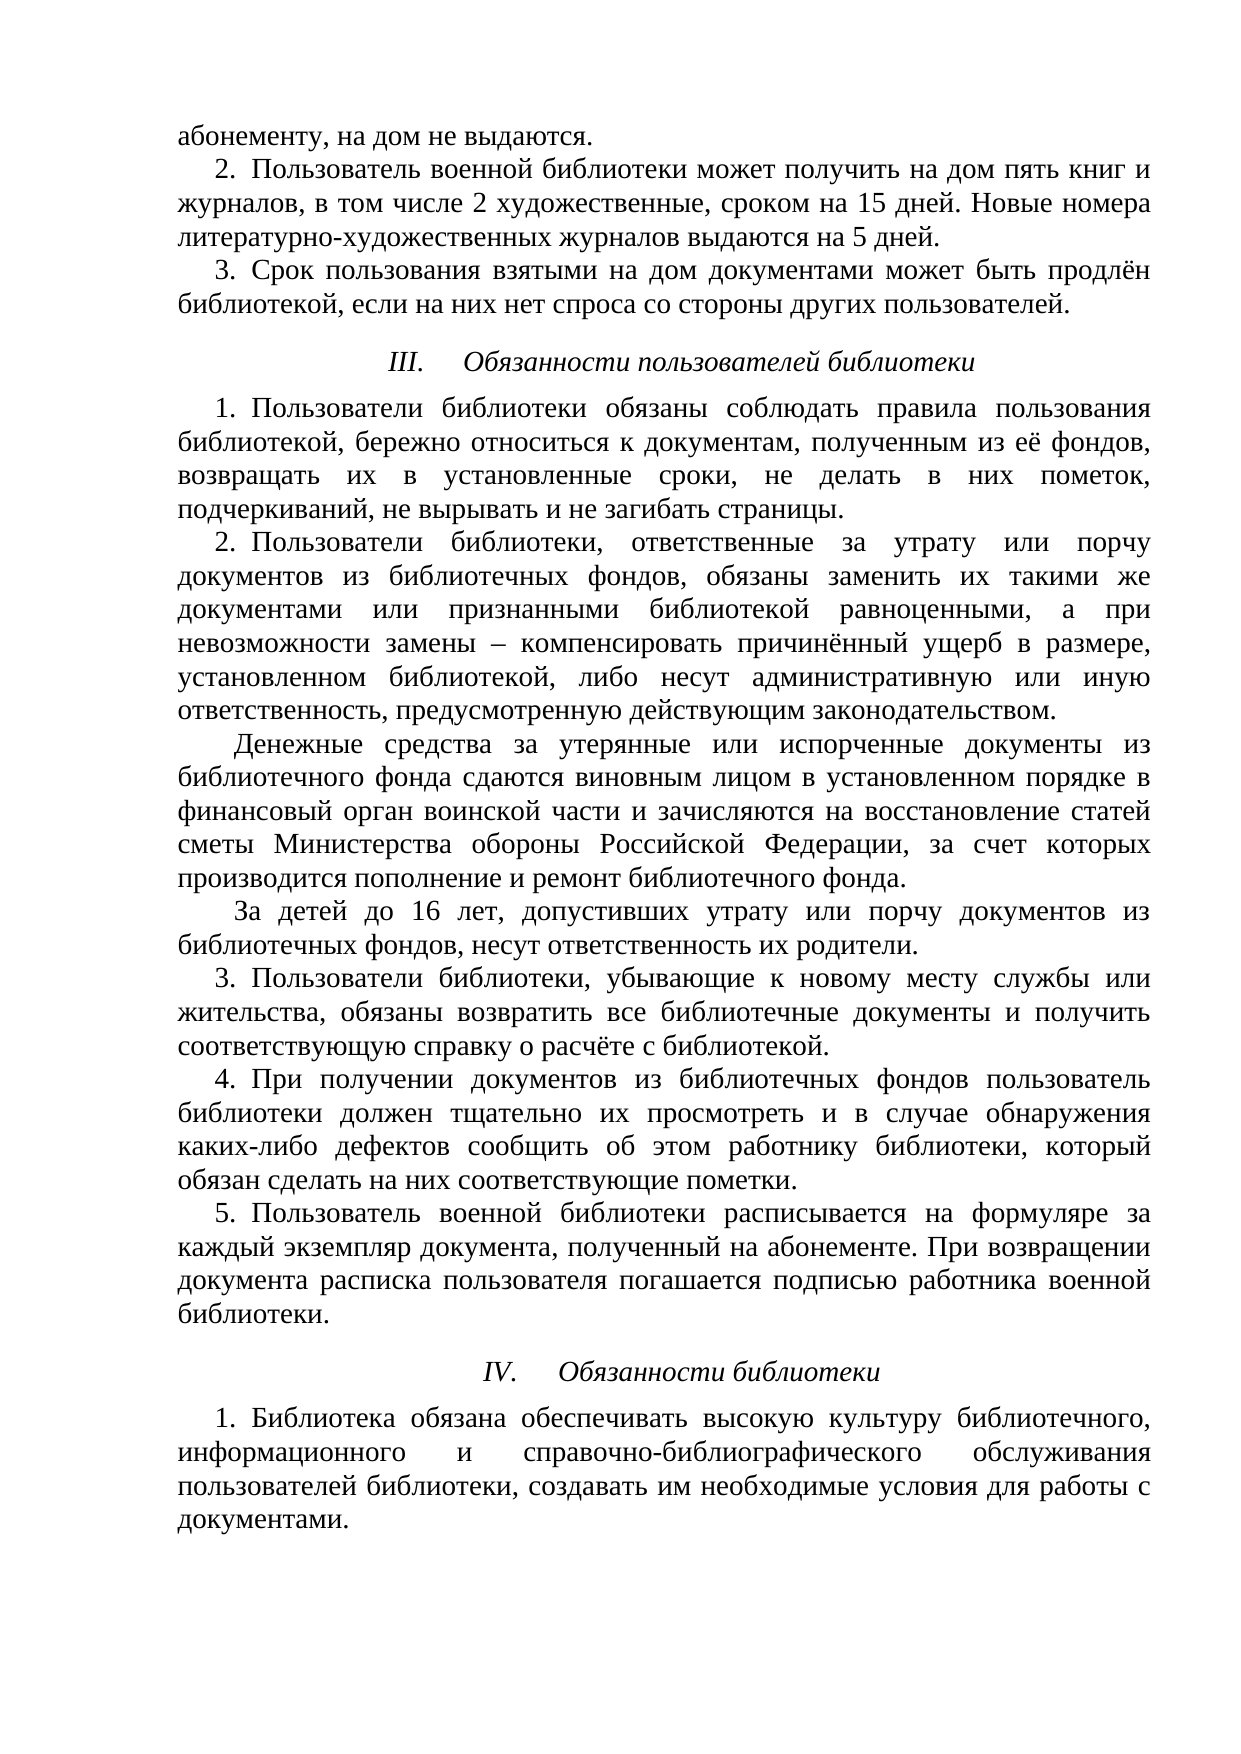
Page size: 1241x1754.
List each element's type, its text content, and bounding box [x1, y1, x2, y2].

text За детей до 16 лет, допустивших утрату или порчу документов из библиотечных фондов, несут ответственность их родители. [177, 893, 1152, 961]
list Пользователи библиотеки, ответственные за утрату или порчу документов из библиотечных фондов, обязаны заменить их такими же документами или признанными библиотекой равноценными, а при невозможности замены – компенсировать причинённый ущерб в размере, установленном библиотекой, либо несут административную или иную ответственность, предусмотренную действующим законодательством. [177, 524, 1152, 726]
list При получении документов из библиотечных фондов пользователь библиотеки должен тщательно их просмотреть и в случае обнаружения каких-либо дефектов сообщить об этом работнику библиотеки, который обязан сделать на них соответствующие пометки. [177, 1061, 1152, 1195]
text Денежные средства за утерянные или испорченные документы из библиотечного фонда сдаются виновным лицом в установленном порядке в финансовый орган воинской части и зачисляются на восстановление статей сметы Министерства обороны Российской Федерации, за счет которых производится пополнение и ремонт библиотечного фонда. [177, 726, 1152, 893]
list Пользователи библиотеки, убывающие к новому месту службы или жительства, обязаны возвратить все библиотечные документы и получить соответствующую справку о расчёте с библиотекой. [177, 961, 1152, 1061]
list Обязанности пользователей библиотеки [214, 344, 1152, 378]
list Пользователи библиотеки обязаны соблюдать правила пользования библиотекой, бережно относиться к документам, полученным из её фондов, возвращать их в установленные сроки, не делать в них пометок, подчеркиваний, не вырывать и не загибать страницы. [177, 390, 1152, 524]
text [177, 118, 1152, 152]
list Библиотека обязана обеспечивать высокую культуру библиотечного, информационного и справочно-библиографического обслуживания пользователей библиотеки, создавать им необходимые условия для работы с документами. [177, 1401, 1152, 1535]
list Пользователь военной библиотеки расписывается на формуляре за каждый экземпляр документа, полученный на абонементе. При возвращении документа расписка пользователя погашается подписью работника военной библиотеки. [177, 1195, 1152, 1329]
list Пользователь военной библиотеки может получить на дом пять книг и журналов, в том числе 2 художественные, сроком на 15 дней. Новые номера литературно-художественных журналов выдаются на 5 дней. [177, 152, 1152, 252]
list Обязанности библиотеки [214, 1354, 1152, 1388]
list Срок пользования взятыми на дом документами может быть продлён библиотекой, если на них нет спроса со стороны других пользователей. [177, 252, 1152, 319]
